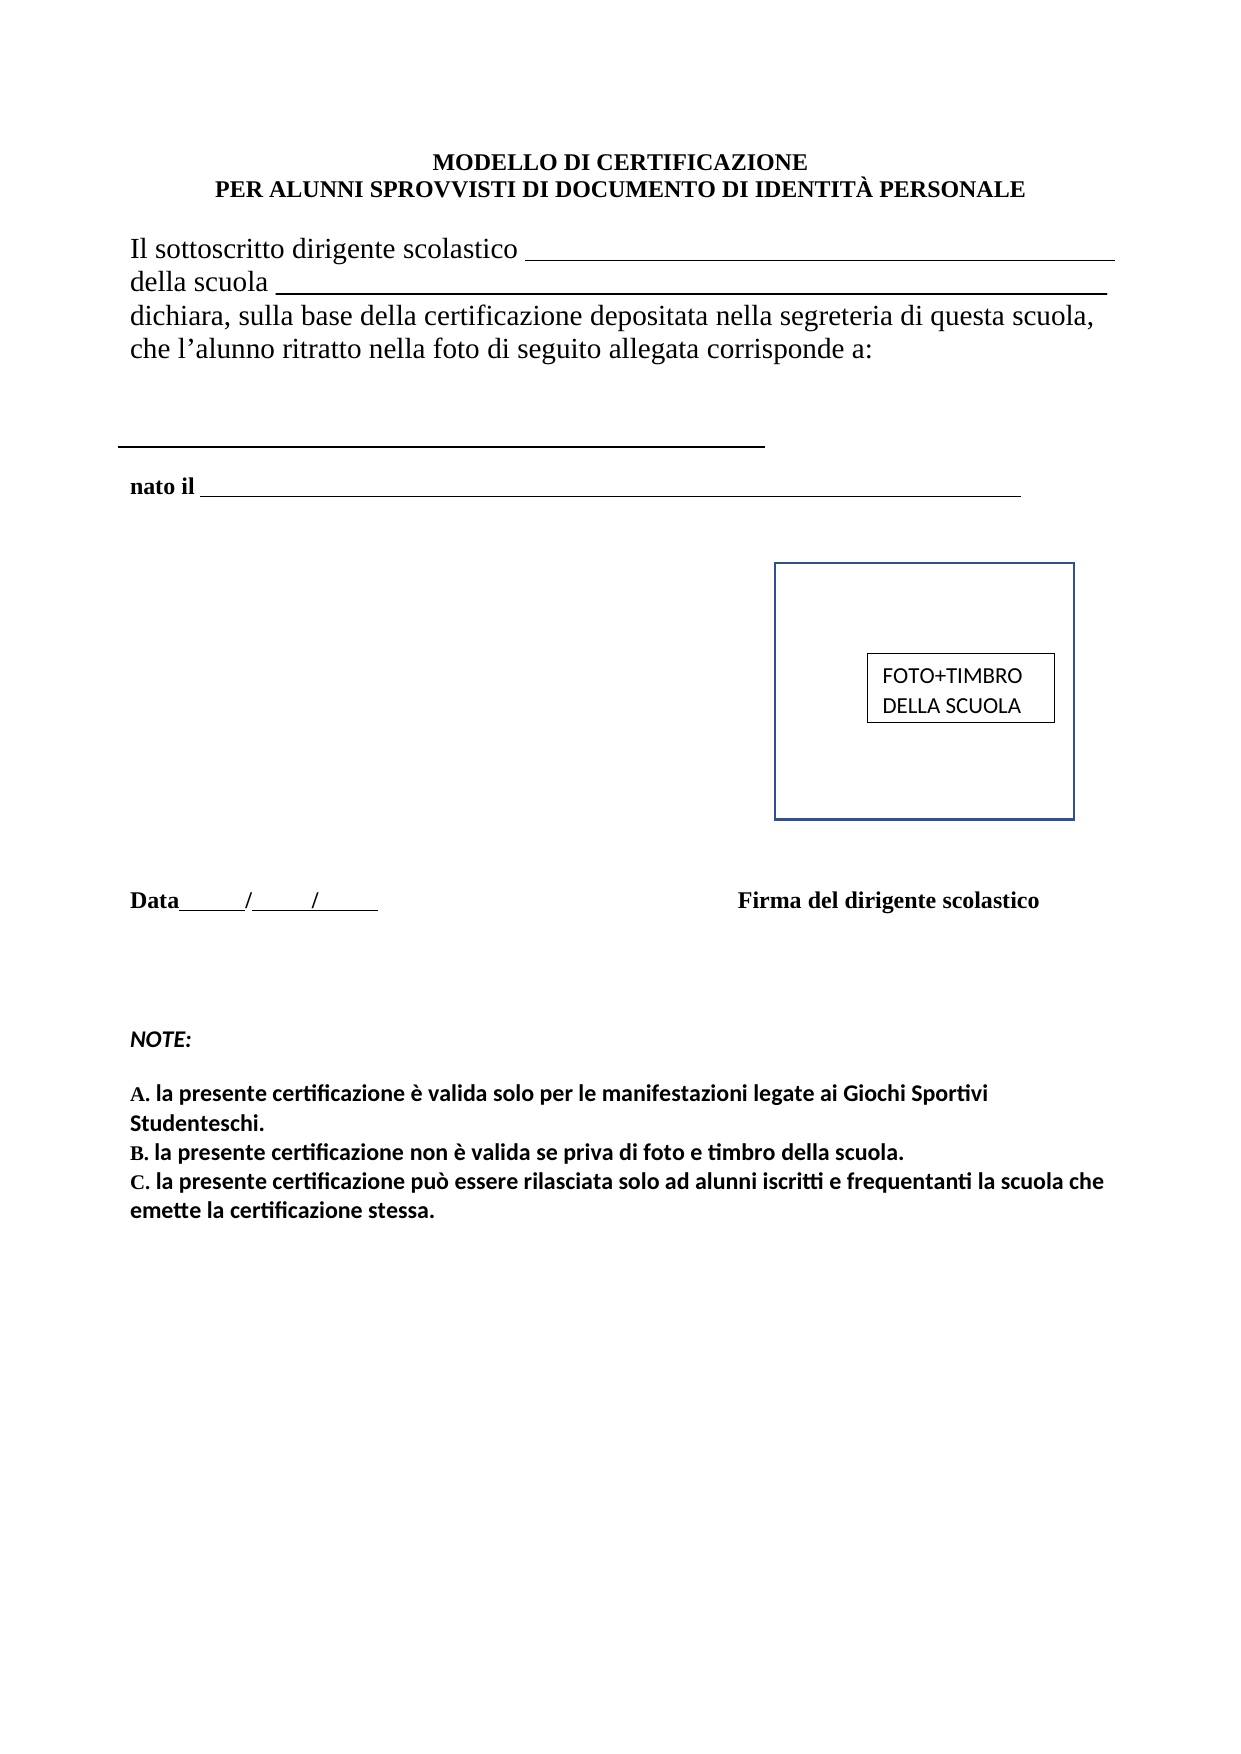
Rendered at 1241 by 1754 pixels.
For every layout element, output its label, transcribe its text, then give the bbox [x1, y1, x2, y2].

text PER ALUNNI SPROVVISTI DI DOCUMENTO DI IDENTITÀ PERSONALE [118, 175, 1122, 203]
list la presente certificazione è valida solo per le manifestazioni legate ai Giochi Sportivi Studenteschi. [130, 1078, 995, 1137]
title Il sottoscritto dirigente scolastico della scuola _________________________________________________________ [130, 231, 1111, 298]
list la presente certificazione non è valida se priva di foto e timbro della scuola. [130, 1137, 1122, 1166]
list la presente certificazione può essere rilasciata solo ad alunni iscritti e frequentanti la scuola che emette la certificazione stessa. [130, 1166, 1111, 1225]
text nato il [130, 472, 1122, 500]
text Data / / Firma del dirigente scolastico [130, 886, 1122, 913]
title che l’alunno ritratto nella foto di seguito allegata corrisponde a: [130, 331, 1122, 365]
text NOTE: [130, 1024, 1122, 1053]
title dichiara, sulla base della certificazione depositata nella segreteria di questa scuola, [130, 298, 1111, 331]
text MODELLO DI CERTIFICAZIONE [118, 148, 1122, 175]
